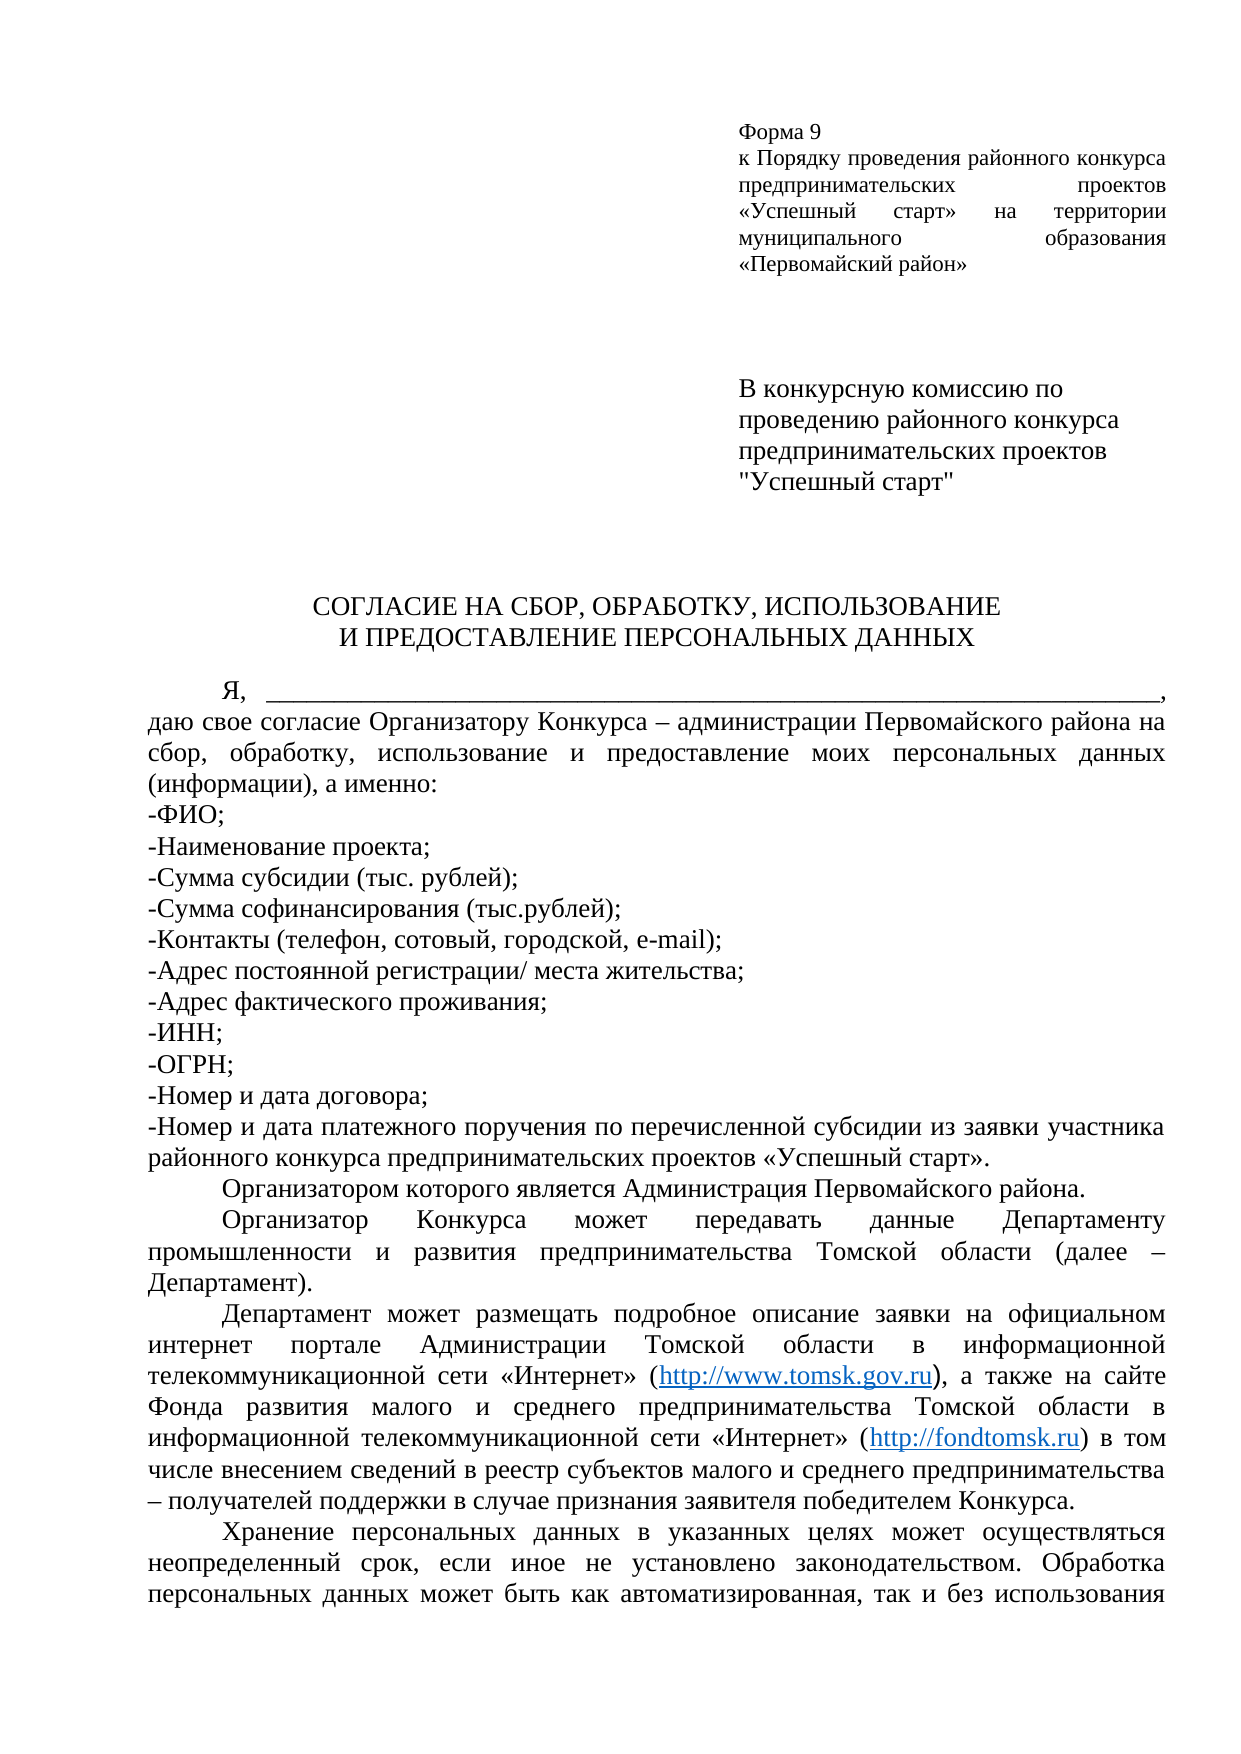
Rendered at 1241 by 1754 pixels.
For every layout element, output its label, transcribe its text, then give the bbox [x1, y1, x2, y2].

text к Порядку проведения районного конкурса предпринимательских проектов «Успешный старт» на территории муниципального образования «Первомайский район» [738, 144, 1167, 276]
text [148, 1515, 1167, 1608]
text Организатор Конкурса может передавать данные Департаменту промышленности и развития предпринимательства Томской области (далее – Департамент). [148, 1203, 1167, 1297]
text В конкурсную комиссию по проведению районного конкурса предпринимательских проектов "Успешный старт" [738, 372, 1167, 497]
text -Номер и дата договора; [148, 1079, 1167, 1110]
text Департамент может размещать подробное описание заявки на официальном интернет портале Администрации Томской области в информационной телекоммуникационной сети «Интернет» (http://www.tomsk.gov.ru), а также на сайте Фонда развития малого и среднего предпринимательства Томской области в информационной телекоммуникационной сети «Интернет» (http://fondtomsk.ru) в том числе внесением сведений в реестр субъектов малого и среднего предпринимательства – получателей поддержки в случае признания заявителя победителем Конкурса. [148, 1297, 1167, 1515]
text -Сумма субсидии (тыс. рублей); [148, 861, 1167, 892]
text -ФИО; [148, 798, 1167, 830]
text Организатором которого является Администрация Первомайского района. [148, 1172, 1167, 1203]
text Форма 9 [738, 118, 1167, 144]
text -Сумма софинансирования (тыс.рублей); [148, 892, 1167, 923]
text -ОГРН; [148, 1048, 1167, 1079]
text -Адрес постоянной регистрации/ места жительства; [148, 954, 1167, 985]
text -Контакты (телефон, сотовый, городской, e-mail); [148, 923, 1167, 954]
text СОГЛАСИЕ НА СБОР, ОБРАБОТКУ, ИСПОЛЬЗОВАНИЕ [148, 590, 1167, 621]
text -Адрес фактического проживания; [148, 985, 1167, 1017]
text -Номер и дата платежного поручения по перечисленной субсидии из заявки участника районного конкурса предпринимательских проектов «Успешный старт». [148, 1110, 1167, 1172]
text -Наименование проекта; [148, 830, 1167, 861]
text Я, __________________________________________________________________, даю свое согласие Организатору Конкурса – администрации Первомайского района на сбор, обработку, использование и предоставление моих персональных данных (информации), а именно: [148, 674, 1167, 798]
text -ИНН; [148, 1017, 1167, 1048]
text И ПРЕДОСТАВЛЕНИЕ ПЕРСОНАЛЬНЫХ ДАННЫХ [148, 621, 1167, 652]
